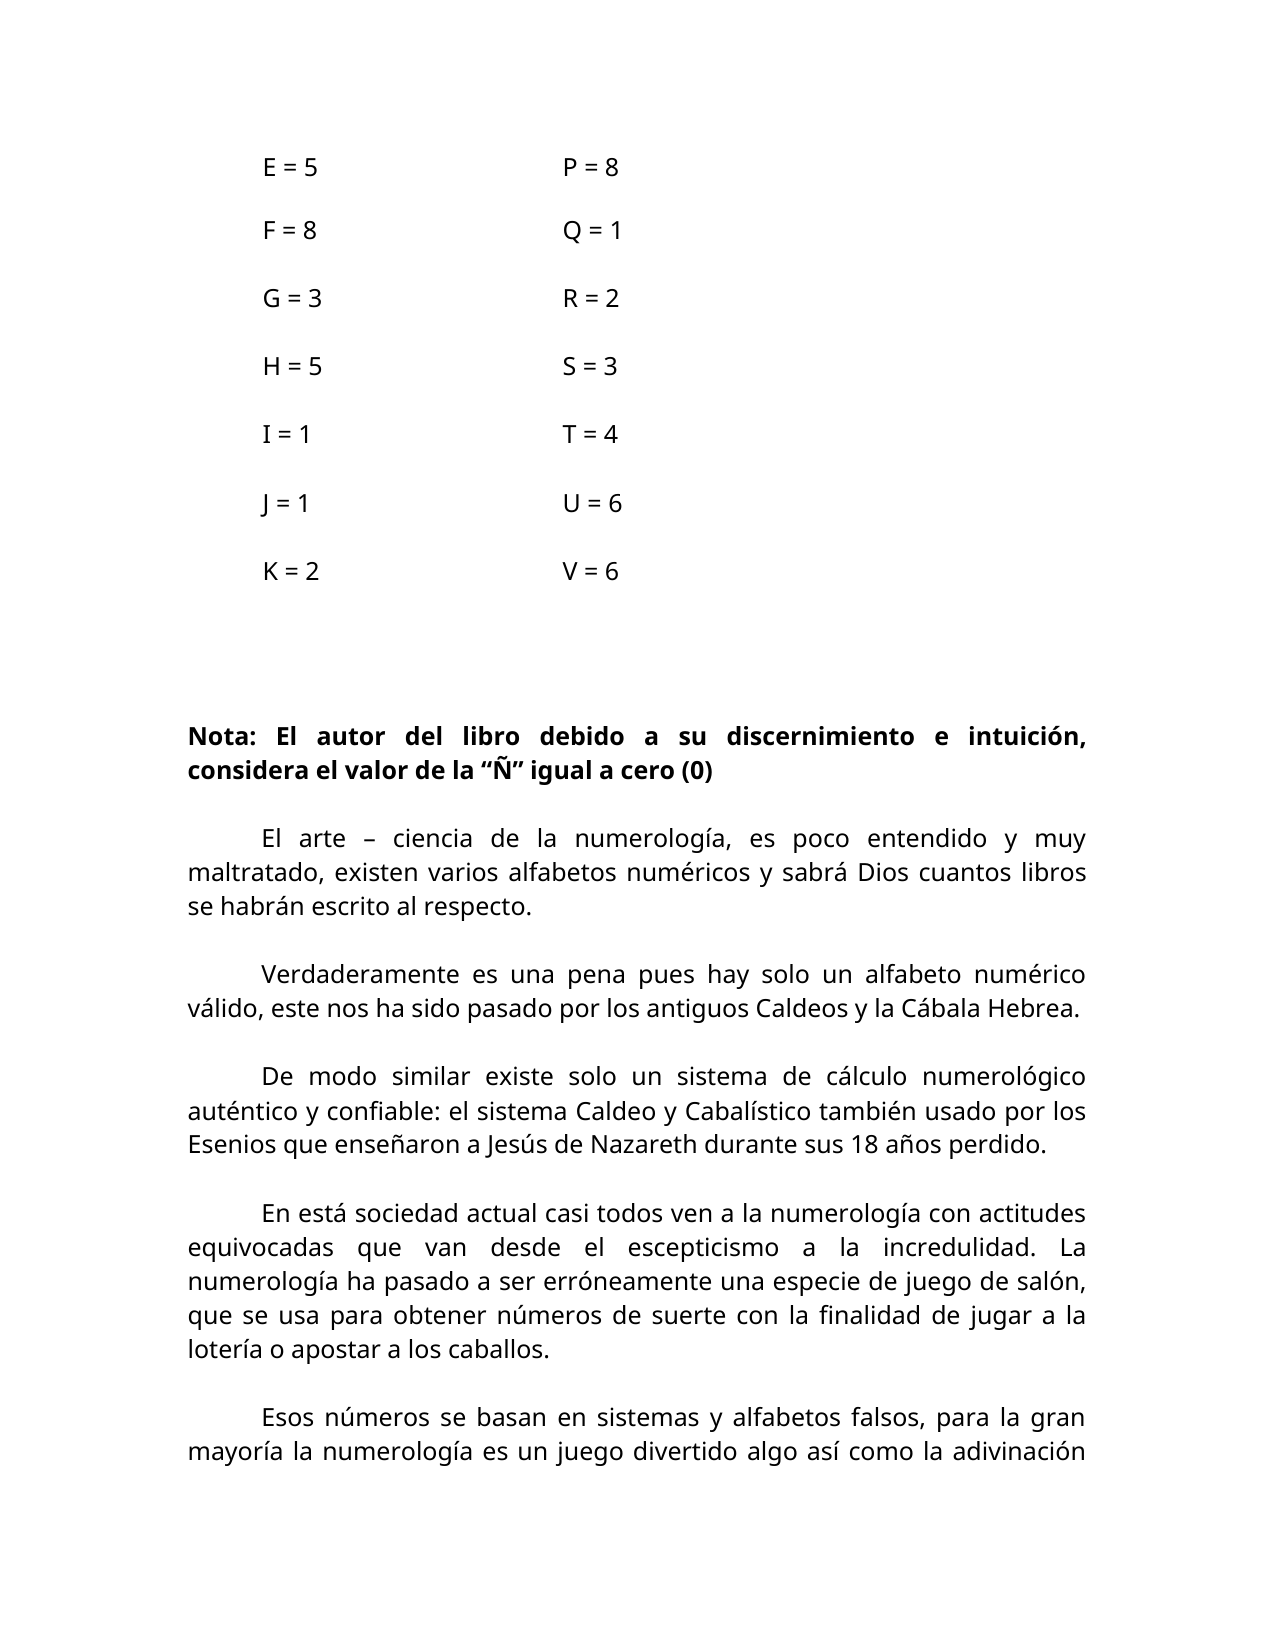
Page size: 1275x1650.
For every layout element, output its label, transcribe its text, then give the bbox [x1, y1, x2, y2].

text Verdaderamente es una pena pues hay solo un alfabeto numérico válido, este nos ha sido pasado por los antiguos Caldeos y la Cábala Hebrea. [187, 957, 1087, 1025]
text K = 2 V = 6 [187, 553, 1087, 587]
text El arte – ciencia de la numerología, es poco entendido y muy maltratado, existen varios alfabetos numéricos y sabrá Dios cuantos libros se habrán escrito al respecto. [187, 821, 1087, 923]
text F = 8 Q = 1 [187, 213, 1087, 247]
text E = 5 P = 8 [187, 150, 1087, 184]
text H = 5 S = 3 [187, 349, 1087, 383]
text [187, 1400, 1087, 1468]
text De modo similar existe solo un sistema de cálculo numerológico auténtico y confiable: el sistema Caldeo y Cabalístico también usado por los Esenios que enseñaron a Jesús de Nazareth durante sus 18 años perdido. [187, 1059, 1087, 1161]
text En está sociedad actual casi todos ven a la numerología con actitudes equivocadas que van desde el escepticismo a la incredulidad. La numerología ha pasado a ser erróneamente una especie de juego de salón, que se usa para obtener números de suerte con la finalidad de jugar a la lotería o apostar a los caballos. [187, 1195, 1087, 1366]
text G = 3 R = 2 [187, 281, 1087, 315]
text I = 1 T = 4 [187, 417, 1087, 451]
text Nota: El autor del libro debido a su discernimiento e intuición, considera el valor de la “Ñ” igual a cero (0) [187, 718, 1087, 787]
text J = 1 U = 6 [187, 485, 1087, 519]
